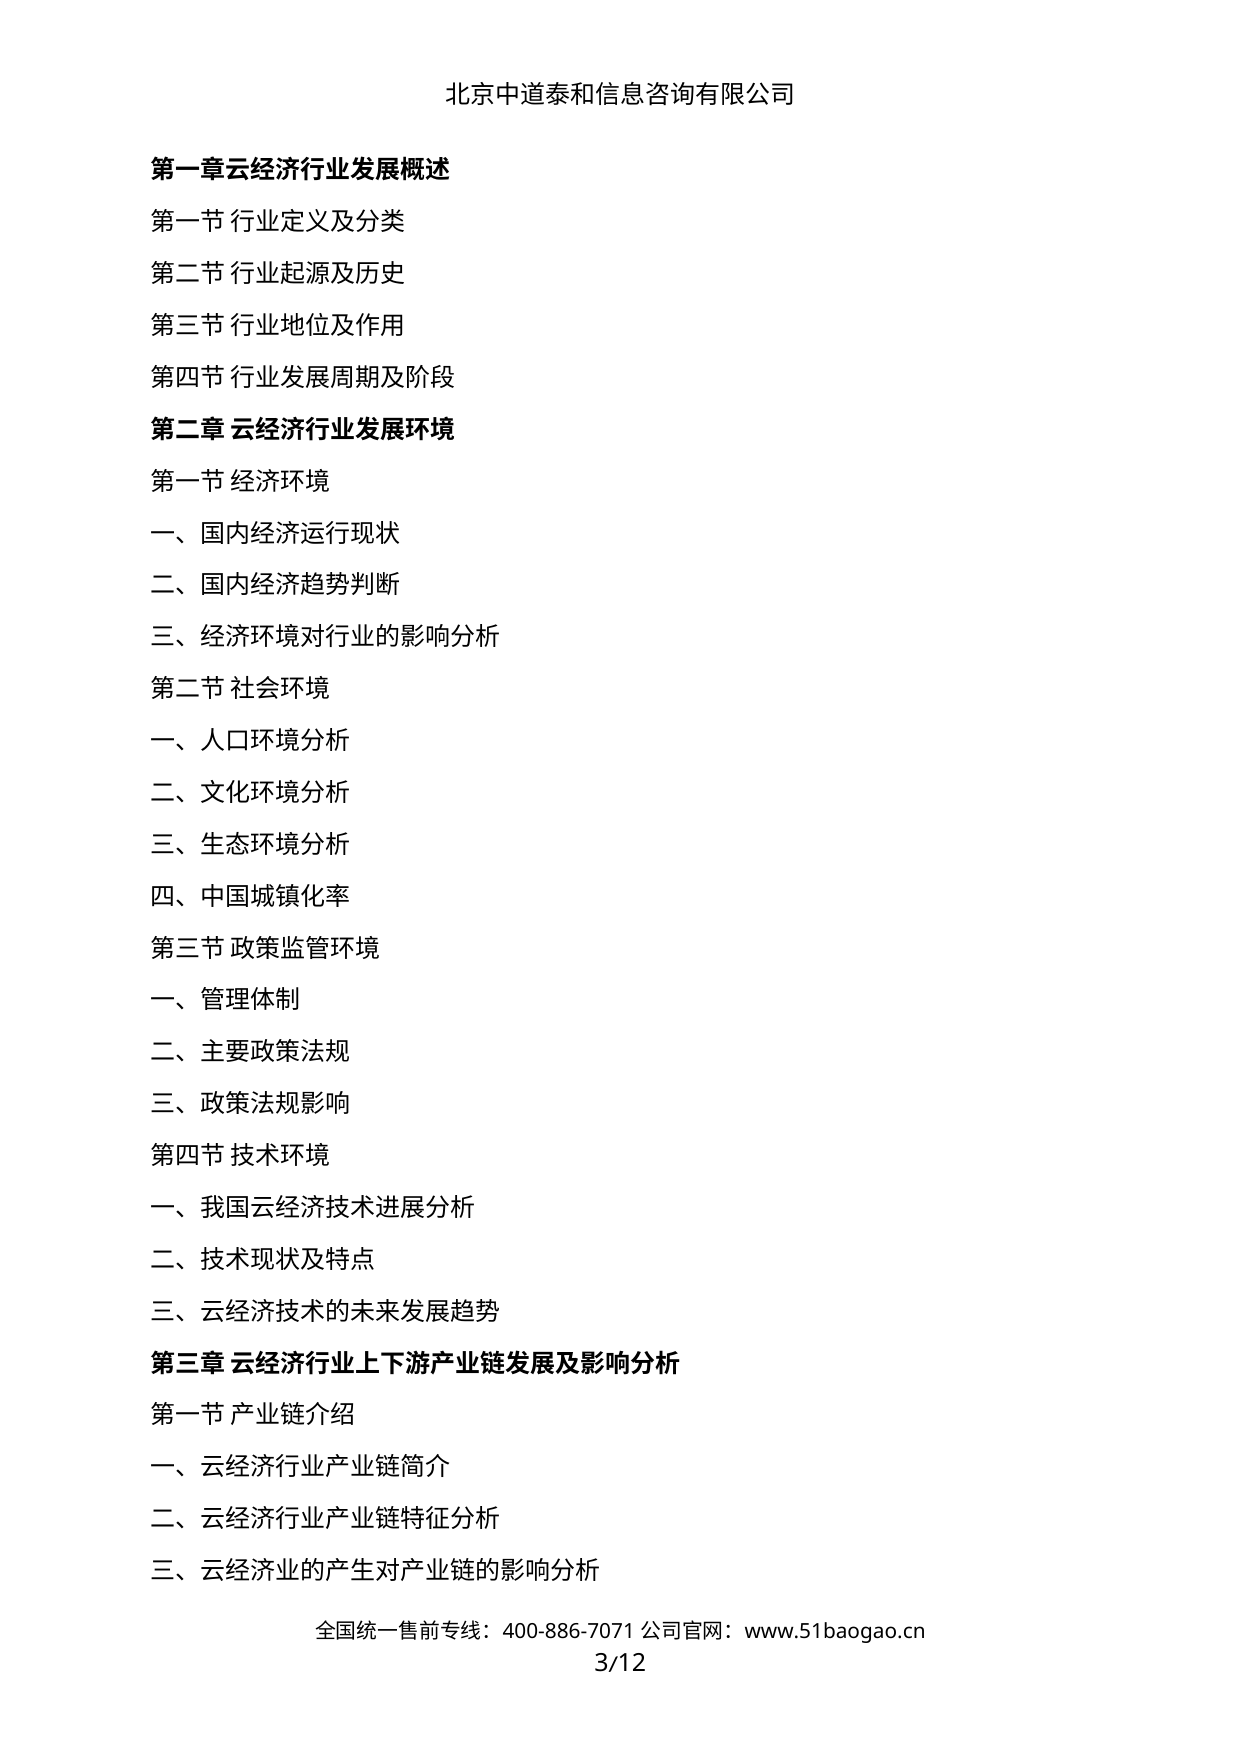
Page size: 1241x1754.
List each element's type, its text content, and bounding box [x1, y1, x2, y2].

text 第一章云经济行业发展概述 [150, 150, 1090, 186]
text 第三节 政策监管环境 [150, 928, 1090, 964]
text 一、管理体制 [150, 980, 1090, 1016]
text 四、中国城镇化率 [150, 876, 1090, 912]
text 二、技术现状及特点 [150, 1239, 1090, 1276]
text 三、云经济业的产生对产业链的影响分析 [150, 1551, 1090, 1587]
text 一、国内经济运行现状 [150, 513, 1090, 549]
text 第二节 社会环境 [150, 669, 1090, 705]
text 第二节 行业起源及历史 [150, 254, 1090, 290]
text 二、国内经济趋势判断 [150, 565, 1090, 601]
text 第四节 行业发展周期及阶段 [150, 357, 1090, 394]
text 三、政策法规影响 [150, 1084, 1090, 1120]
text 二、云经济行业产业链特征分析 [150, 1499, 1090, 1535]
text 一、人口环境分析 [150, 721, 1090, 757]
text 第三章 云经济行业上下游产业链发展及影响分析 [150, 1343, 1090, 1379]
text 第三节 行业地位及作用 [150, 306, 1090, 342]
text 第二章 云经济行业发展环境 [150, 409, 1090, 446]
text 三、生态环境分析 [150, 824, 1090, 861]
text 二、主要政策法规 [150, 1032, 1090, 1068]
text 三、云经济技术的未来发展趋势 [150, 1291, 1090, 1327]
text 三、经济环境对行业的影响分析 [150, 617, 1090, 653]
text 第一节 产业链介绍 [150, 1395, 1090, 1431]
text 一、我国云经济技术进展分析 [150, 1187, 1090, 1224]
text 一、云经济行业产业链简介 [150, 1447, 1090, 1483]
text 第四节 技术环境 [150, 1136, 1090, 1172]
text 第一节 行业定义及分类 [150, 202, 1090, 238]
text 第一节 经济环境 [150, 461, 1090, 497]
text 二、文化环境分析 [150, 772, 1090, 809]
